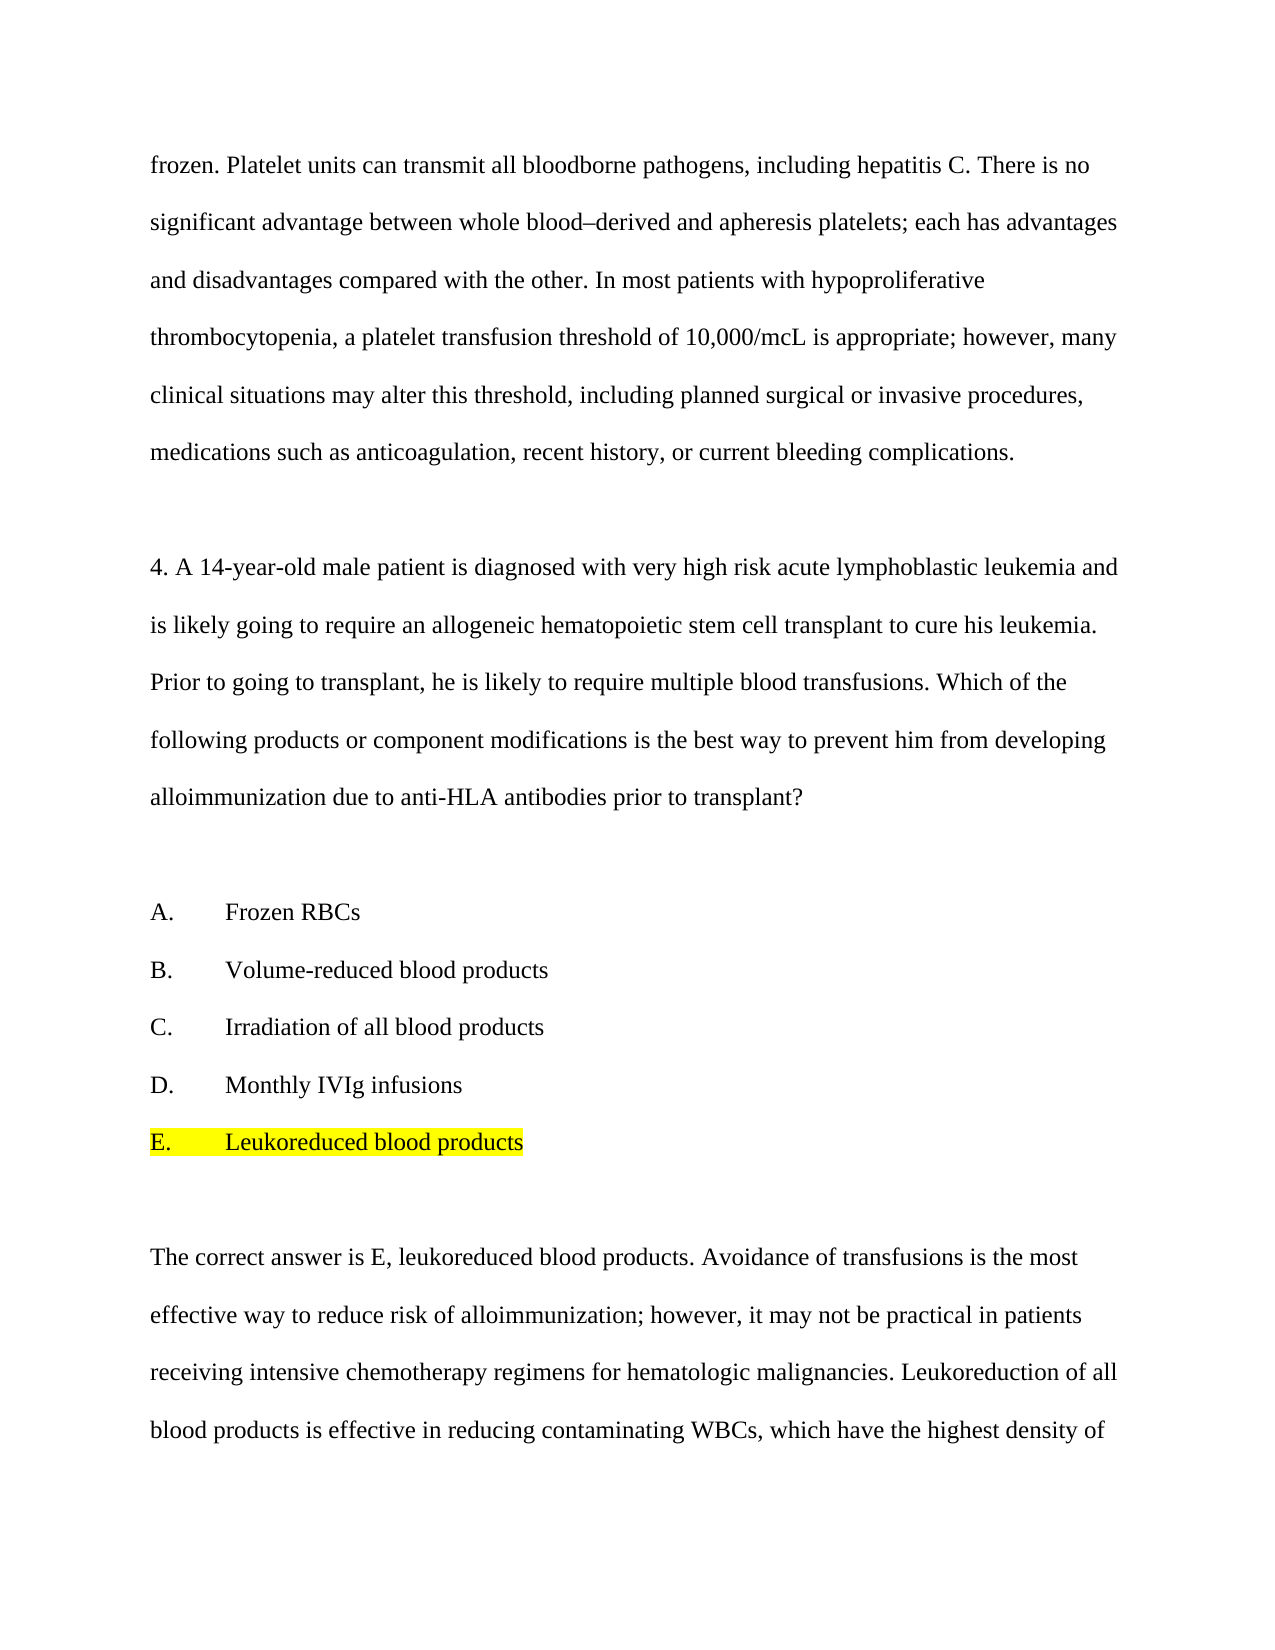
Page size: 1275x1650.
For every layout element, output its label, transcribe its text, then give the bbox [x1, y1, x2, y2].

text C. Irradiation of all blood products [150, 1012, 1125, 1041]
text E. Leukoreduced blood products [150, 1127, 1125, 1156]
text A. Frozen RBCs [150, 897, 1125, 926]
text B. Volume-reduced blood products [150, 955, 1125, 984]
text D. Monthly IVIg infusions [150, 1070, 1125, 1099]
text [150, 1242, 1125, 1444]
text 4. A 14-year-old male patient is diagnosed with very high risk acute lymphoblastic leukemia and is likely going to require an allogeneic hematopoietic stem cell transplant to cure his leukemia. Prior to going to transplant, he is likely to require multiple blood transfusions. Which of the following products or component modifications is the best way to prevent him from developing alloimmunization due to anti-HLA antibodies prior to transplant? [150, 552, 1125, 811]
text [150, 150, 1125, 466]
